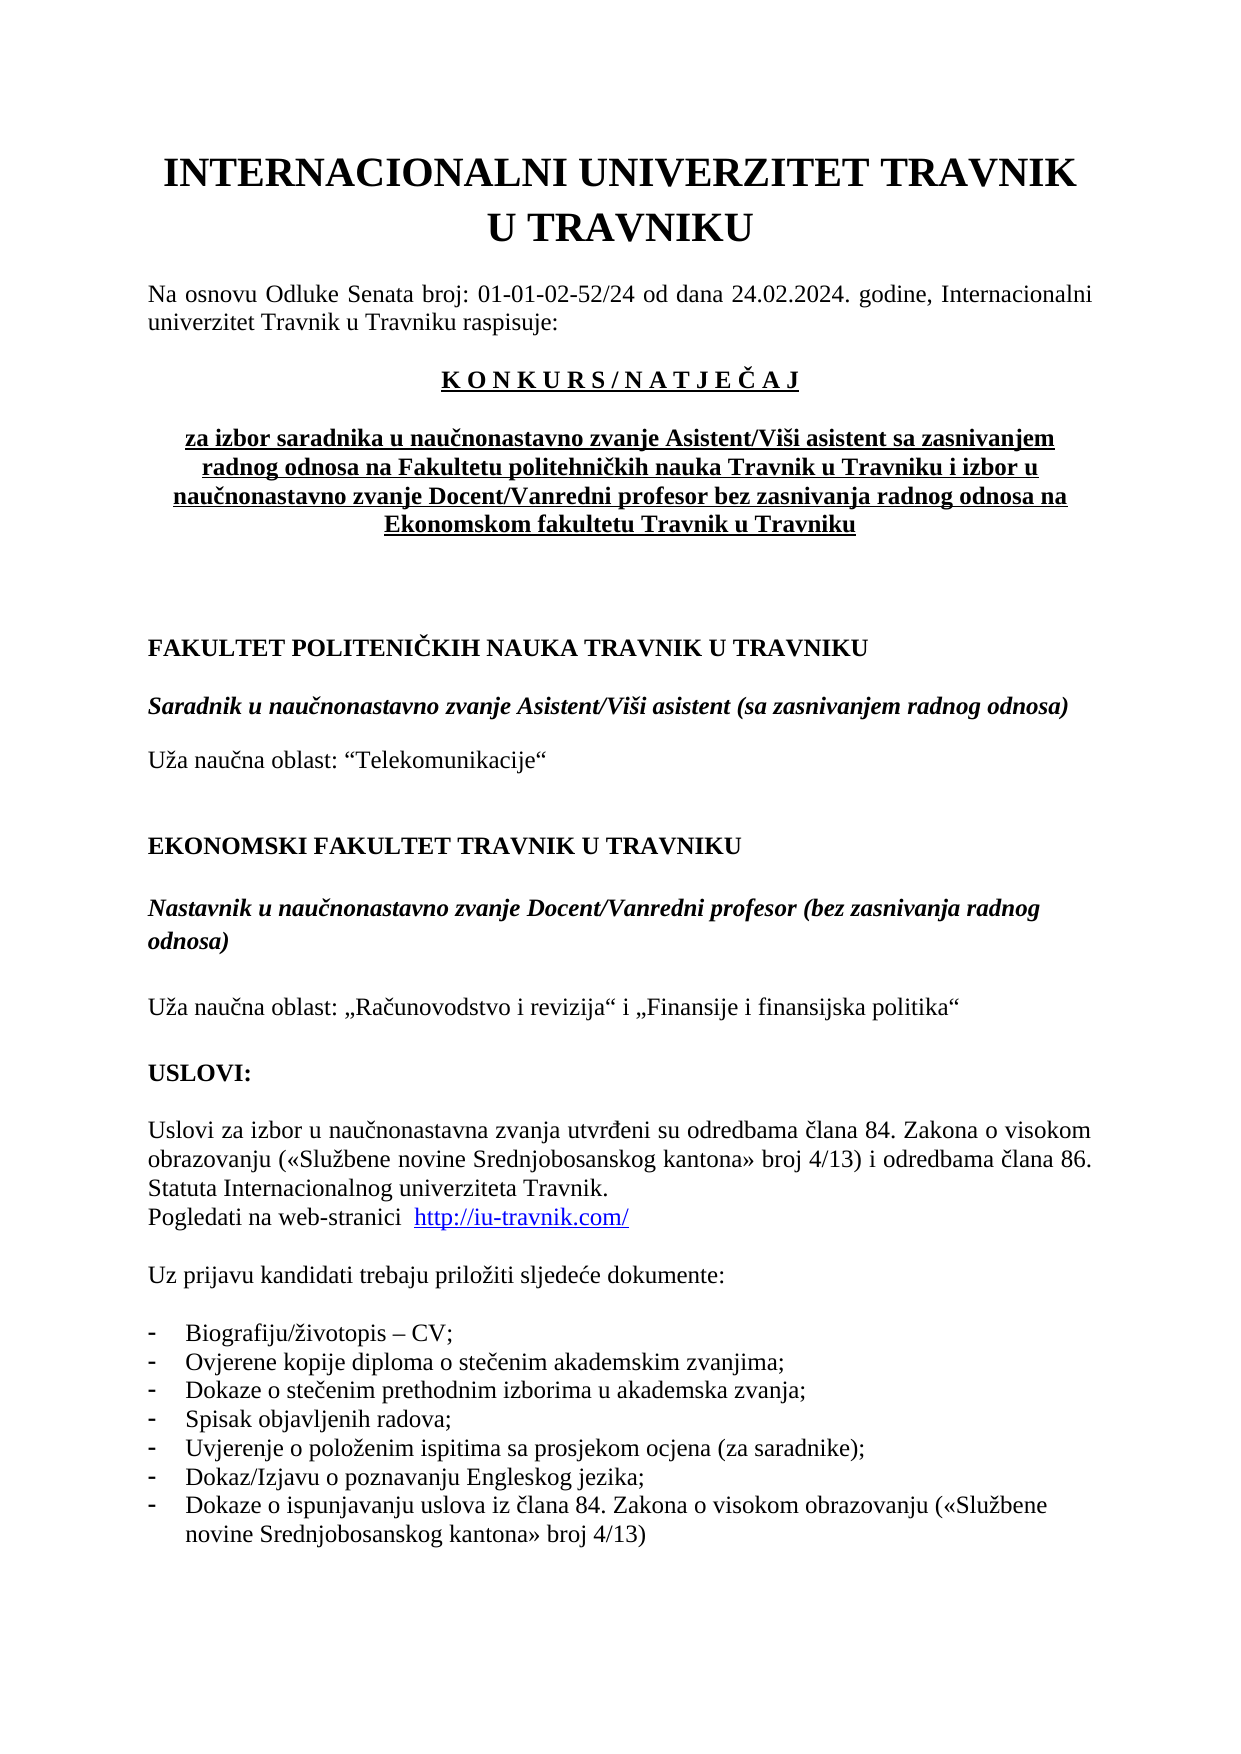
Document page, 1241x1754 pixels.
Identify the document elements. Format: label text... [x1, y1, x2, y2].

text Uža naučna oblast: „Računovodstvo i revizija“ i „Finansije i finansijska politika“ [148, 992, 1093, 1021]
list Uvjerenje o položenim ispitima sa prosjekom ocjena (za saradnike); [148, 1433, 1093, 1462]
list Dokaze o stečenim prethodnim izborima u akademska zvanja; [148, 1375, 1093, 1404]
list Dokaze o ispunjavanju uslova iz člana 84. Zakona o visokom obrazovanju («Službene novine Srednjobosanskog kantona» broj 4/13) [148, 1490, 1093, 1548]
text Uz prijavu kandidati trebaju priložiti sljedeće dokumente: [148, 1260, 1093, 1289]
text K O N K U R S / N A T J E Č A J [148, 365, 1093, 394]
text Saradnik u naučnonastavno zvanje Asistent/Viši asistent (sa zasnivanjem radnog odnosa) [148, 691, 1093, 720]
list Dokaz/Izjavu o poznavanju Engleskog jezika; [148, 1462, 1093, 1490]
text USLOVI: [148, 1058, 1093, 1087]
text za izbor saradnika u naučnonastavno zvanje Asistent/Viši asistent sa zasnivanjem radnog odnosa na Fakultetu politehničkih nauka Travnik u Travniku i izbor u naučnonastavno zvanje Docent/Vanredni profesor bez zasnivanja radnog odnosa na Ekonomskom fakultetu Travnik u Travniku [148, 423, 1093, 538]
list Ovjerene kopije diploma o stečenim akademskim zvanjima; [148, 1347, 1093, 1375]
text INTERNACIONALNI UNIVERZITET TRAVNIK U TRAVNIKU [148, 148, 1093, 251]
text Na osnovu Odluke Senata broj: 01-01-02-52/24 od dana 24.02.2024. godine, Internacionalni univerzitet Travnik u Travniku raspisuje: [148, 279, 1093, 336]
text Uslovi za izbor u naučnonastavna zvanja utvrđeni su odredbama člana 84. Zakona o visokom obrazovanju («Službene novine Srednjobosanskog kantona» broj 4/13) i odredbama člana 86. Statuta Internacionalnog univerziteta Travnik. [148, 1087, 1093, 1202]
list Spisak objavljenih radova; [148, 1404, 1093, 1433]
list Biografiju/životopis – CV; [148, 1318, 1093, 1347]
text EKONOMSKI FAKULTET TRAVNIK U TRAVNIKU [148, 831, 1093, 860]
text Uža naučna oblast: “Telekomunikacije“ [148, 745, 1093, 774]
text Pogledati na web-stranici http://iu-travnik.com/ [148, 1202, 1093, 1231]
text FAKULTET POLITENIČKIH NAUKA TRAVNIK U TRAVNIKU [148, 633, 1093, 662]
text Nastavnik u naučnonastavno zvanje Docent/Vanredni profesor (bez zasnivanja radnog odnosa) [148, 893, 1093, 955]
